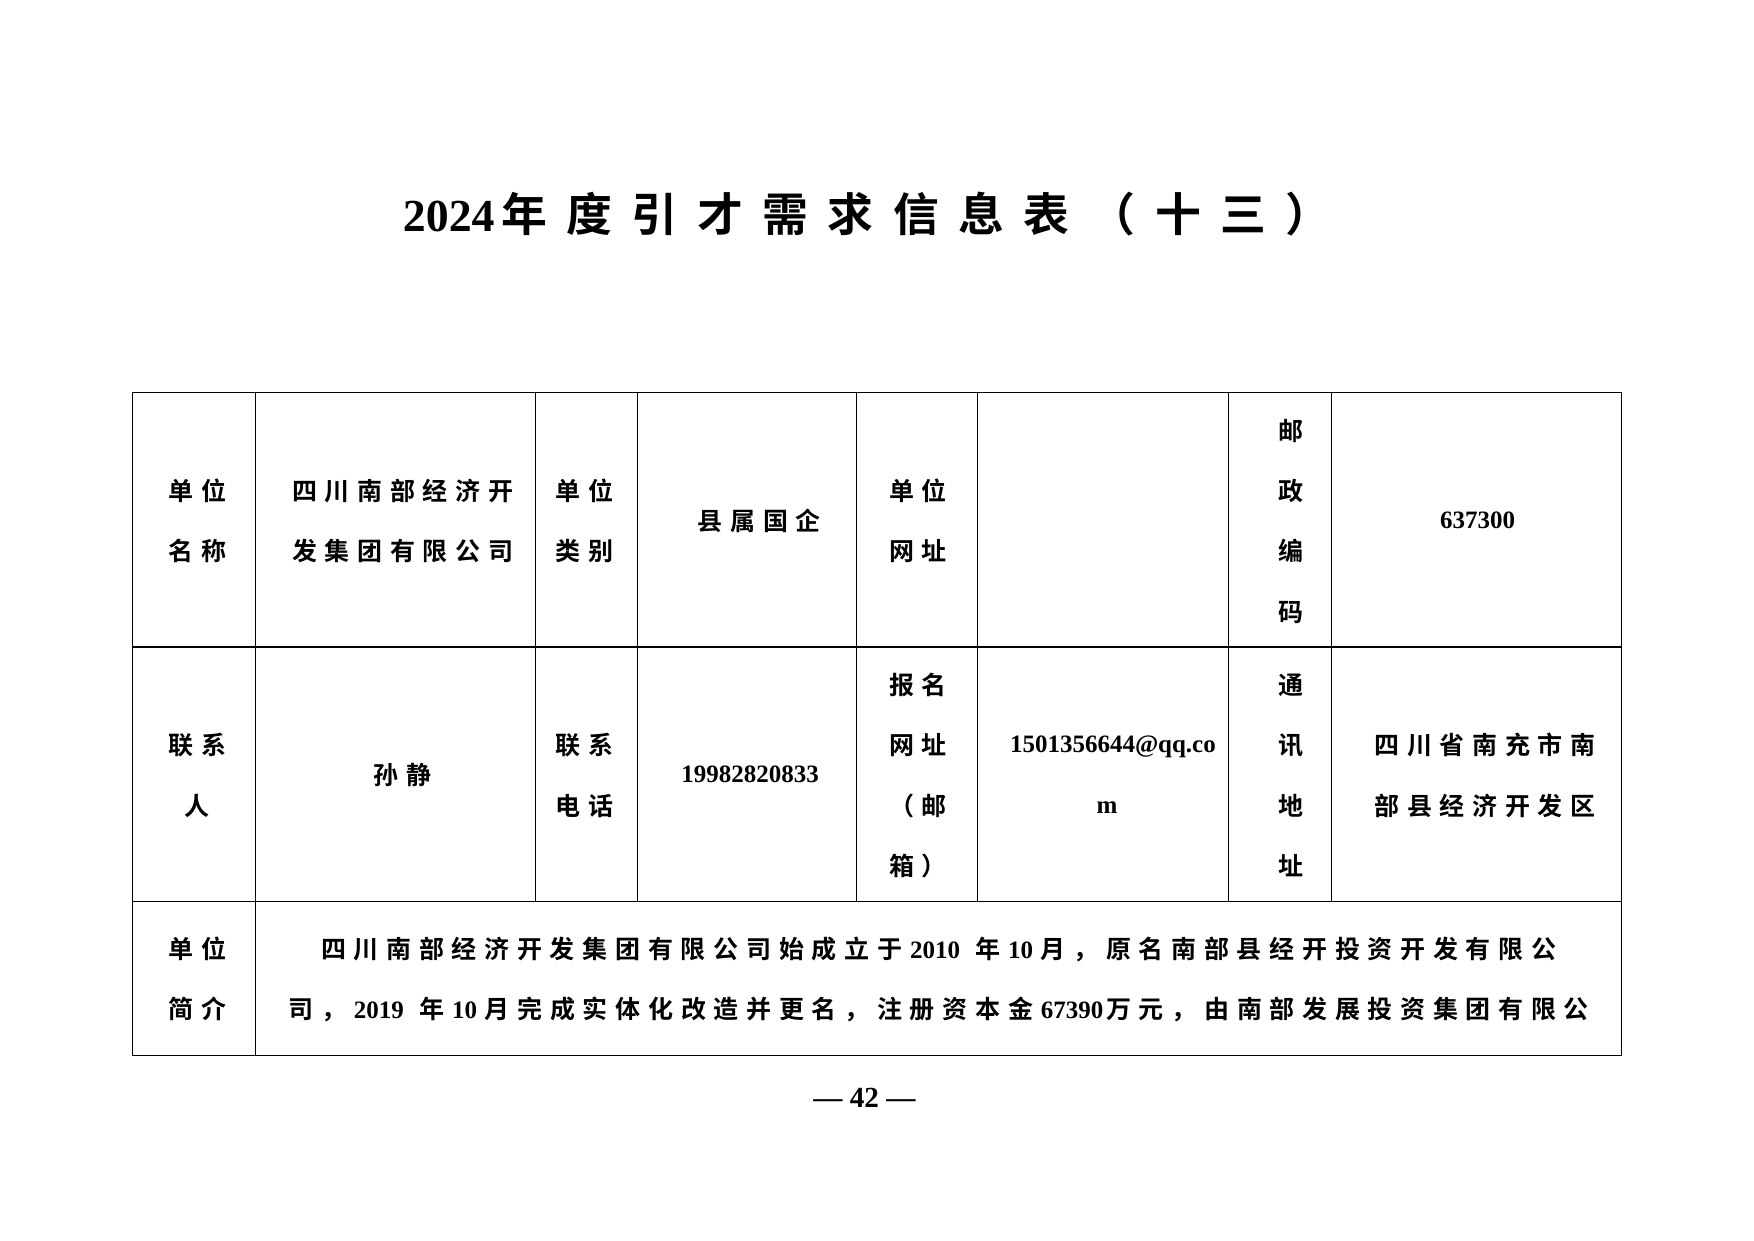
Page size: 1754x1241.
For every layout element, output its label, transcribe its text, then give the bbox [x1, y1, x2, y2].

table_header 637300 [1332, 393, 1621, 646]
table_header 县属国企 [638, 393, 856, 646]
table_cell 1501356644@qq.com [978, 648, 1228, 901]
table_cell 联系 电话 [536, 648, 637, 901]
table_header 单位 名称 [133, 393, 255, 646]
table_cell 孙静 [256, 648, 535, 901]
table_cell 报名网址 （邮箱） [857, 648, 977, 901]
table_header 邮政 编码 [1229, 393, 1331, 646]
table_cell 联系人 [133, 648, 255, 901]
text 2024年度引才需求信息表（十三） [125, 151, 1629, 272]
table_cell 19982820833 [638, 648, 856, 901]
table_cell 单位 简介 [133, 902, 255, 1054]
table_header 四川南部经济开发集团有限公司 [256, 393, 535, 646]
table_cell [256, 902, 1621, 1054]
table_header 单位 网址 [857, 393, 977, 646]
table_header 单位 类别 [536, 393, 637, 646]
table_cell 通讯 地址 [1229, 648, 1331, 901]
table_cell 四川省南充市南部县经济开发区 [1332, 648, 1621, 901]
table_header [978, 393, 1228, 646]
